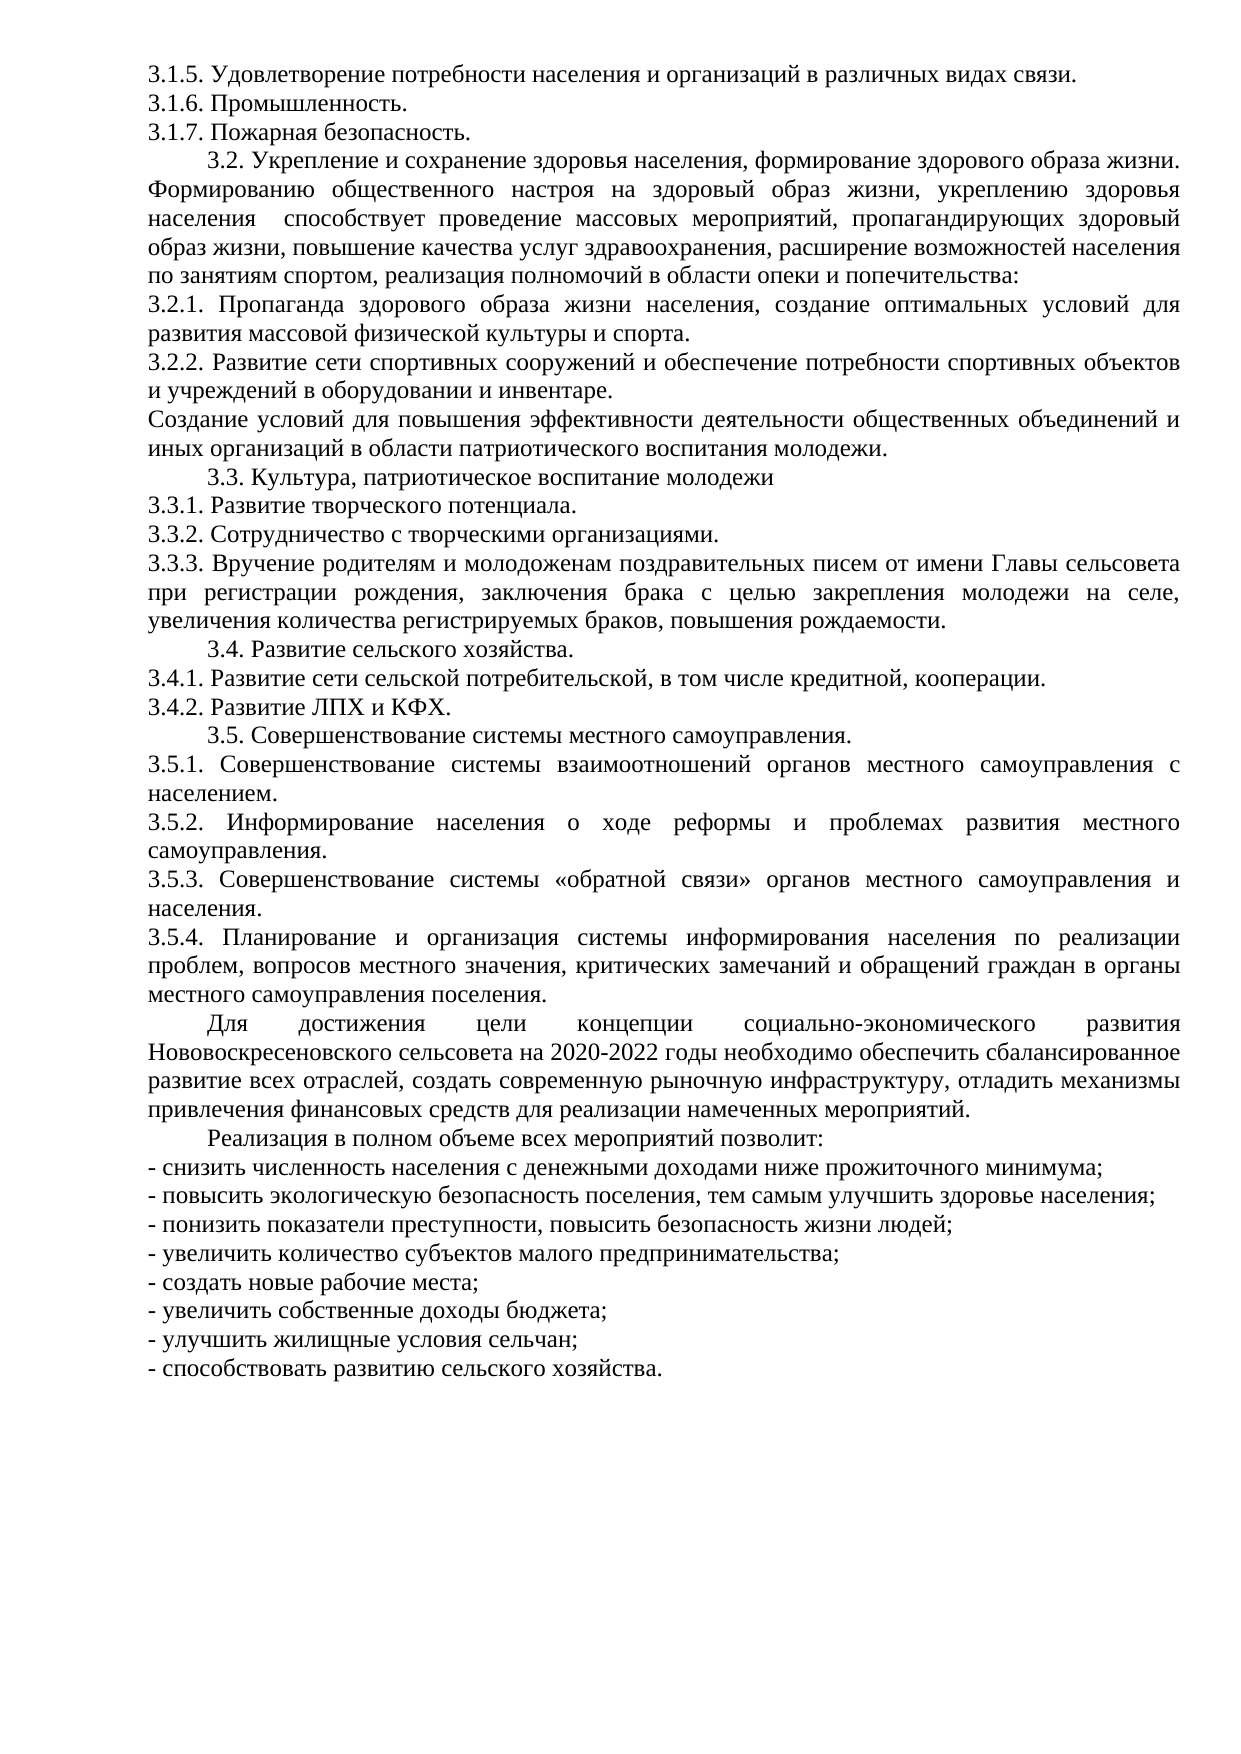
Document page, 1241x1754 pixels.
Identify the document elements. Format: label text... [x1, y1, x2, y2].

text 3.4.1. Развитие сети сельской потребительской, в том числе кредитной, кооперации. [148, 663, 1181, 692]
text 3.2. Укрепление и сохранение здоровья населения, формирование здорового образа жизни. [148, 145, 1181, 174]
text 3.1.5. Удовлетворение потребности населения и организаций в различных видах связи. [148, 59, 1181, 88]
text 3.1.6. Промышленность. [148, 88, 1181, 117]
text 3.5.3. Совершенствование системы «обратной связи» органов местного самоуправления и населения. [148, 864, 1181, 922]
text - создать новые рабочие места; [148, 1267, 1181, 1295]
text - увеличить количество субъектов малого предпринимательства; [148, 1238, 1181, 1267]
text 3.5.2. Информирование населения о ходе реформы и проблемах развития местного самоуправления. [148, 807, 1181, 864]
text 3.2.2. Развитие сети спортивных сооружений и обеспечение потребности спортивных объектов и учреждений в оборудовании и инвентаре. [148, 347, 1181, 404]
text 3.2.1. Пропаганда здорового образа жизни населения, создание оптимальных условий для развития массовой физической культуры и спорта. [148, 289, 1181, 347]
text 3.5.4. Планирование и организация системы информирования населения по реализации проблем, вопросов местного значения, критических замечаний и обращений граждан в органы местного самоуправления поселения. [148, 922, 1181, 1008]
text 3.3. Культура, патриотическое воспитание молодежи [148, 462, 1181, 490]
text 3.3.3. Вручение родителям и молодоженам поздравительных писем от имени Главы сельсовета при регистрации рождения, заключения брака с целью закрепления молодежи на селе, увеличения количества регистрируемых браков, повышения рождаемости. [148, 548, 1181, 634]
text 3.5. Совершенствование системы местного самоуправления. [148, 720, 1181, 749]
text Формированию общественного настроя на здоровый образ жизни, укреплению здоровья населения способствует проведение массовых мероприятий, пропагандирующих здоровый образ жизни, повышение качества услуг здравоохранения, расширение возможностей населения по занятиям спортом, реализация полномочий в области опеки и попечительства: [148, 174, 1181, 289]
text 3.3.1. Развитие творческого потенциала. [148, 490, 1181, 519]
text - повысить экологическую безопасность поселения, тем самым улучшить здоровье населения; [148, 1180, 1181, 1209]
text Создание условий для повышения эффективности деятельности общественных объединений и иных организаций в области патриотического воспитания молодежи. [148, 404, 1181, 462]
text - улучшить жилищные условия сельчан; [148, 1324, 1181, 1353]
text - понизить показатели преступности, повысить безопасность жизни людей; [148, 1209, 1181, 1238]
text 3.1.7. Пожарная безопасность. [148, 117, 1181, 145]
text 3.3.2. Сотрудничество с творческими организациями. [148, 519, 1181, 548]
text 3.4.2. Развитие ЛПХ и КФХ. [148, 692, 1181, 720]
text 3.4. Развитие сельского хозяйства. [148, 634, 1181, 663]
text Реализация в полном объеме всех мероприятий позволит: [148, 1123, 1181, 1152]
text - снизить численность населения с денежными доходами ниже прожиточного минимума; [148, 1152, 1181, 1180]
text 3.5.1. Совершенствование системы взаимоотношений органов местного самоуправления с населением. [148, 749, 1181, 807]
text - увеличить собственные доходы бюджета; [148, 1295, 1181, 1324]
text - способствовать развитию сельского хозяйства. [148, 1353, 1181, 1382]
text Для достижения цели концепции социально-экономического развития Нововоскресеновского сельсовета на 2020-2022 годы необходимо обеспечить сбалансированное развитие всех отраслей, создать современную рыночную инфраструктуру, отладить механизмы привлечения финансовых средств для реализации намеченных мероприятий. [148, 1008, 1181, 1123]
